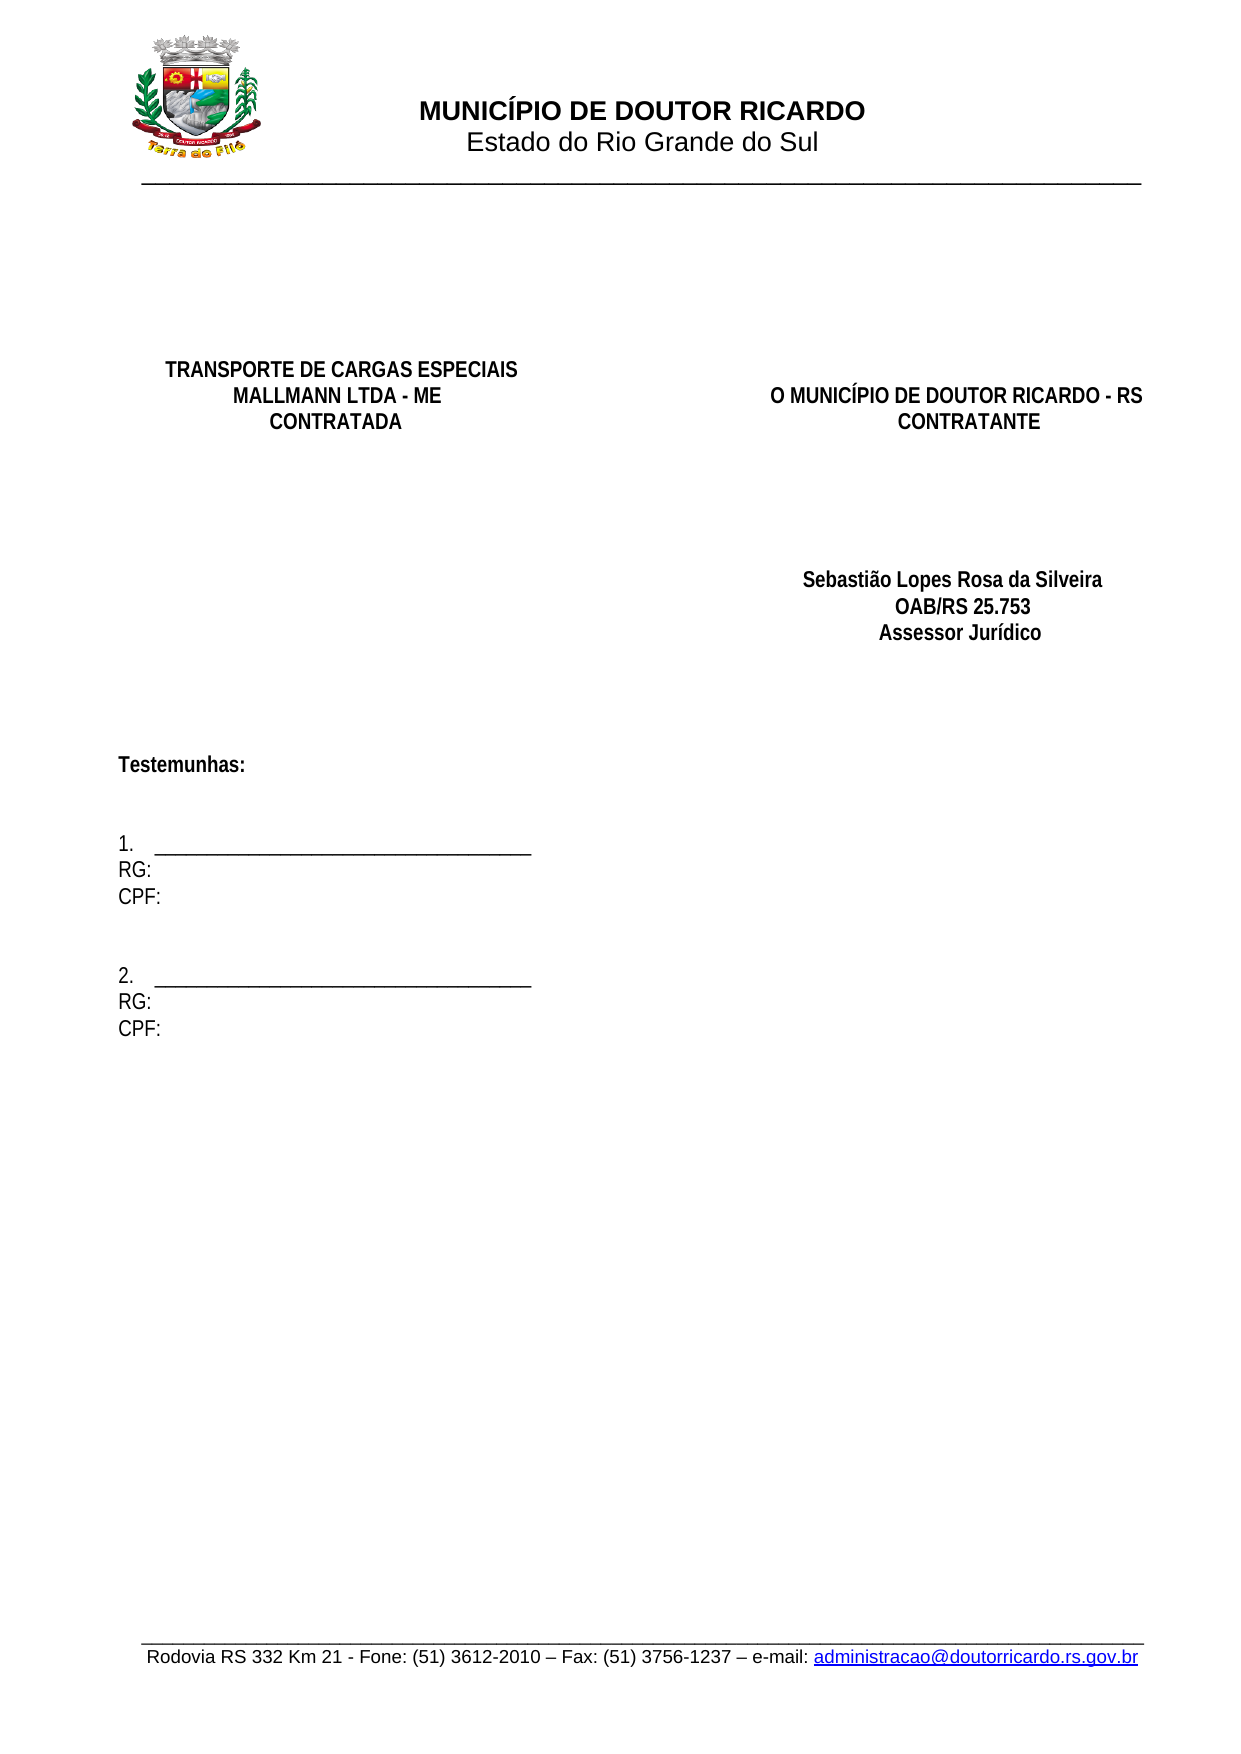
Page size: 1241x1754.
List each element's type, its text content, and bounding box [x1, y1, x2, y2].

text OAB/RS 25.753 [118, 593, 1166, 619]
text RG: [118, 988, 1166, 1014]
text 1. ____________________________________ [118, 830, 1166, 856]
text CONTRATADA CONTRATANTE [118, 408, 1166, 435]
text TRANSPORTE DE CARGAS ESPECIAIS [118, 356, 1166, 382]
text MALLMANN LTDA - ME O MUNICÍPIO DE DOUTOR RICARDO - RS [118, 382, 1166, 408]
text 2. ____________________________________ [118, 962, 1166, 988]
text CPF: [118, 1014, 1166, 1041]
text Sebastião Lopes Rosa da Silveira [118, 566, 1166, 593]
picture [120, 25, 269, 179]
text CPF: [118, 883, 1166, 909]
text RG: [118, 856, 1166, 883]
text Assessor Jurídico [118, 619, 1166, 646]
text Testemunhas: [118, 751, 1166, 777]
